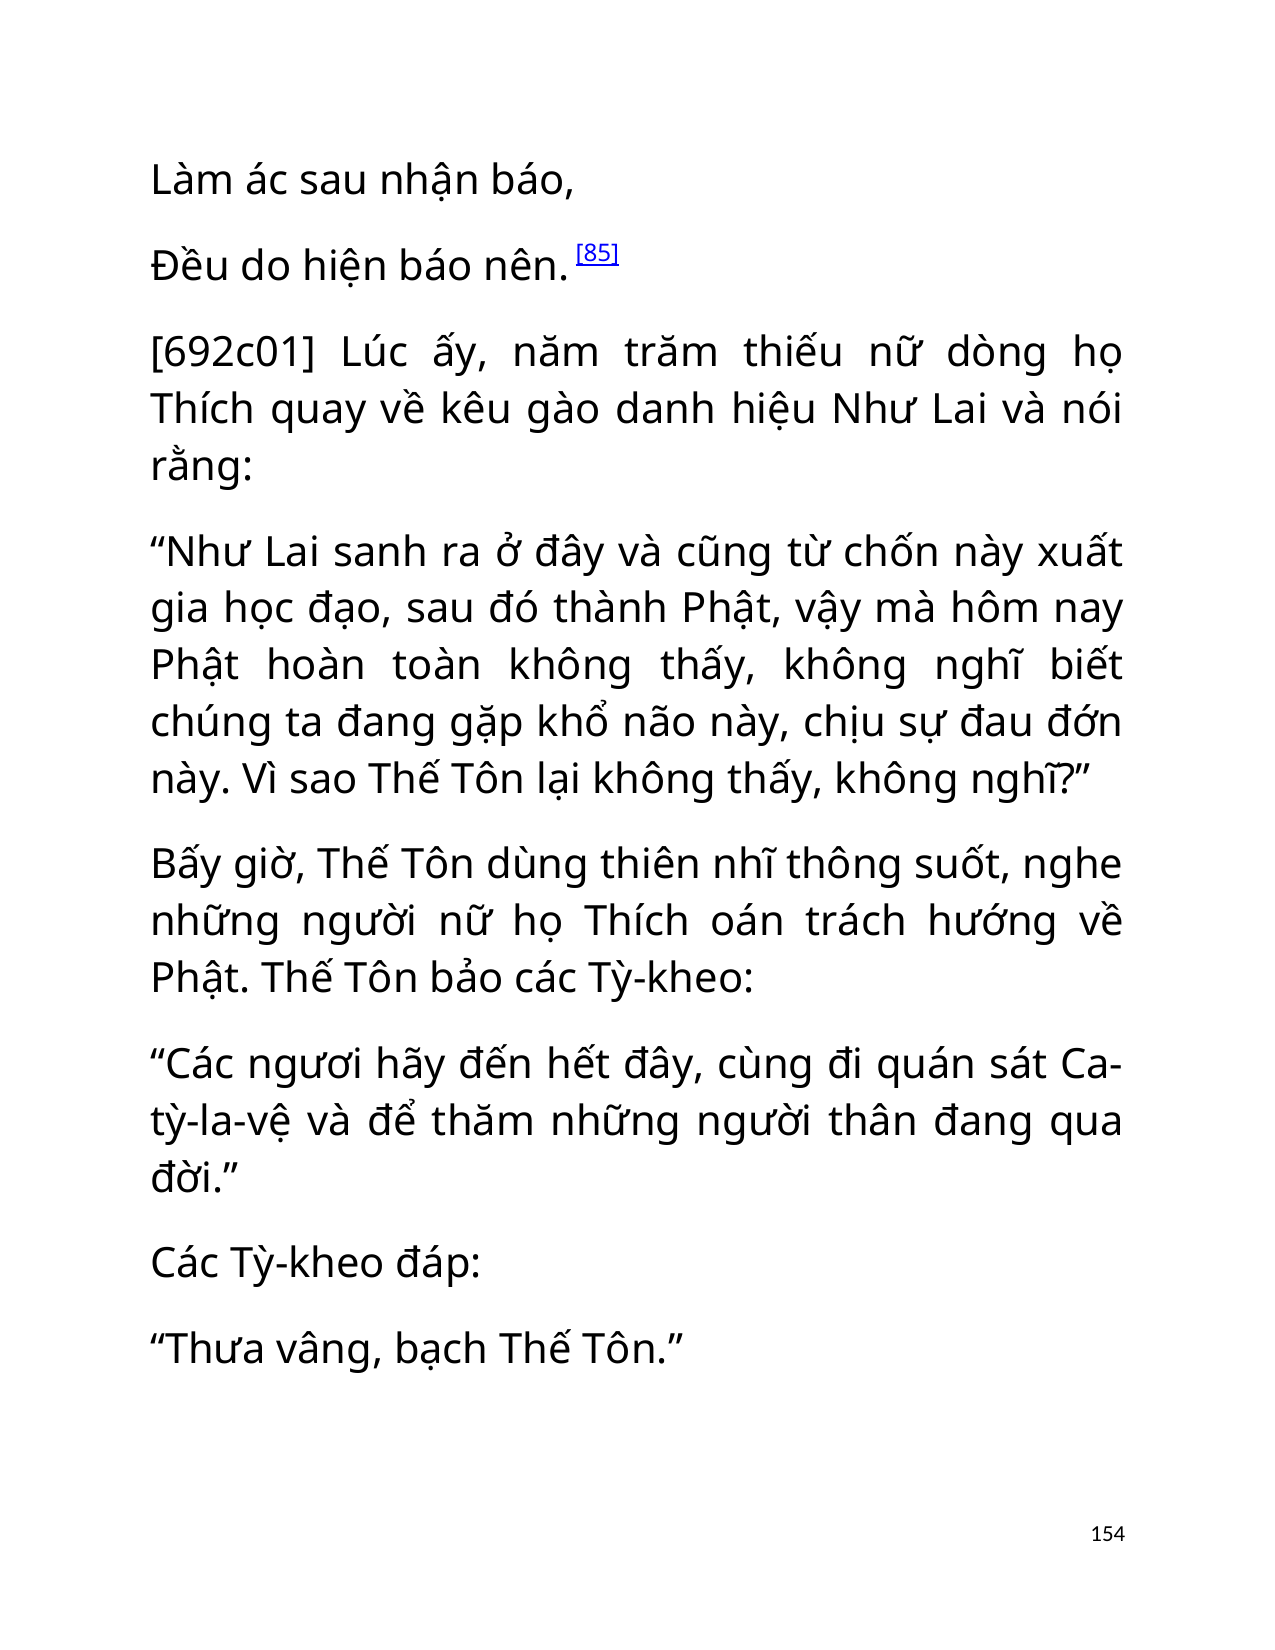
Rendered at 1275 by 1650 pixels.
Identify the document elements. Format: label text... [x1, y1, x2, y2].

text Đều do hiện báo nên. [85] [150, 236, 1125, 293]
text “Như Lai sanh ra ở đây và cũng từ chốn này xuất gia học đạo, sau đó thành Phật, vậy mà hôm nay Phật hoàn toàn không thấy, không nghĩ biết chúng ta đang gặp khổ não này, chịu sự đau đớn này. Vì sao Thế Tôn lại không thấy, không nghĩ?” [150, 521, 1125, 805]
text Làm ác sau nhận báo, [150, 150, 1125, 207]
text Bấy giờ, Thế Tôn dùng thiên nhĩ thông suốt, nghe những người nữ họ Thích oán trách hướng về Phật. Thế Tôn bảo các Tỳ-kheo: [150, 834, 1125, 1005]
text Các Tỳ-kheo đáp: [150, 1233, 1125, 1290]
text [692c01] Lúc ấy, năm trăm thiếu nữ dòng họ Thích quay về kêu gào danh hiệu Như Lai và nói rằng: [150, 322, 1125, 492]
text “Thưa vâng, bạch Thế Tôn.” [150, 1319, 1125, 1376]
text “Các ngươi hãy đến hết đây, cùng đi quán sát Ca-tỳ-la-vệ và để thăm những người thân đang qua đời.” [150, 1034, 1125, 1204]
